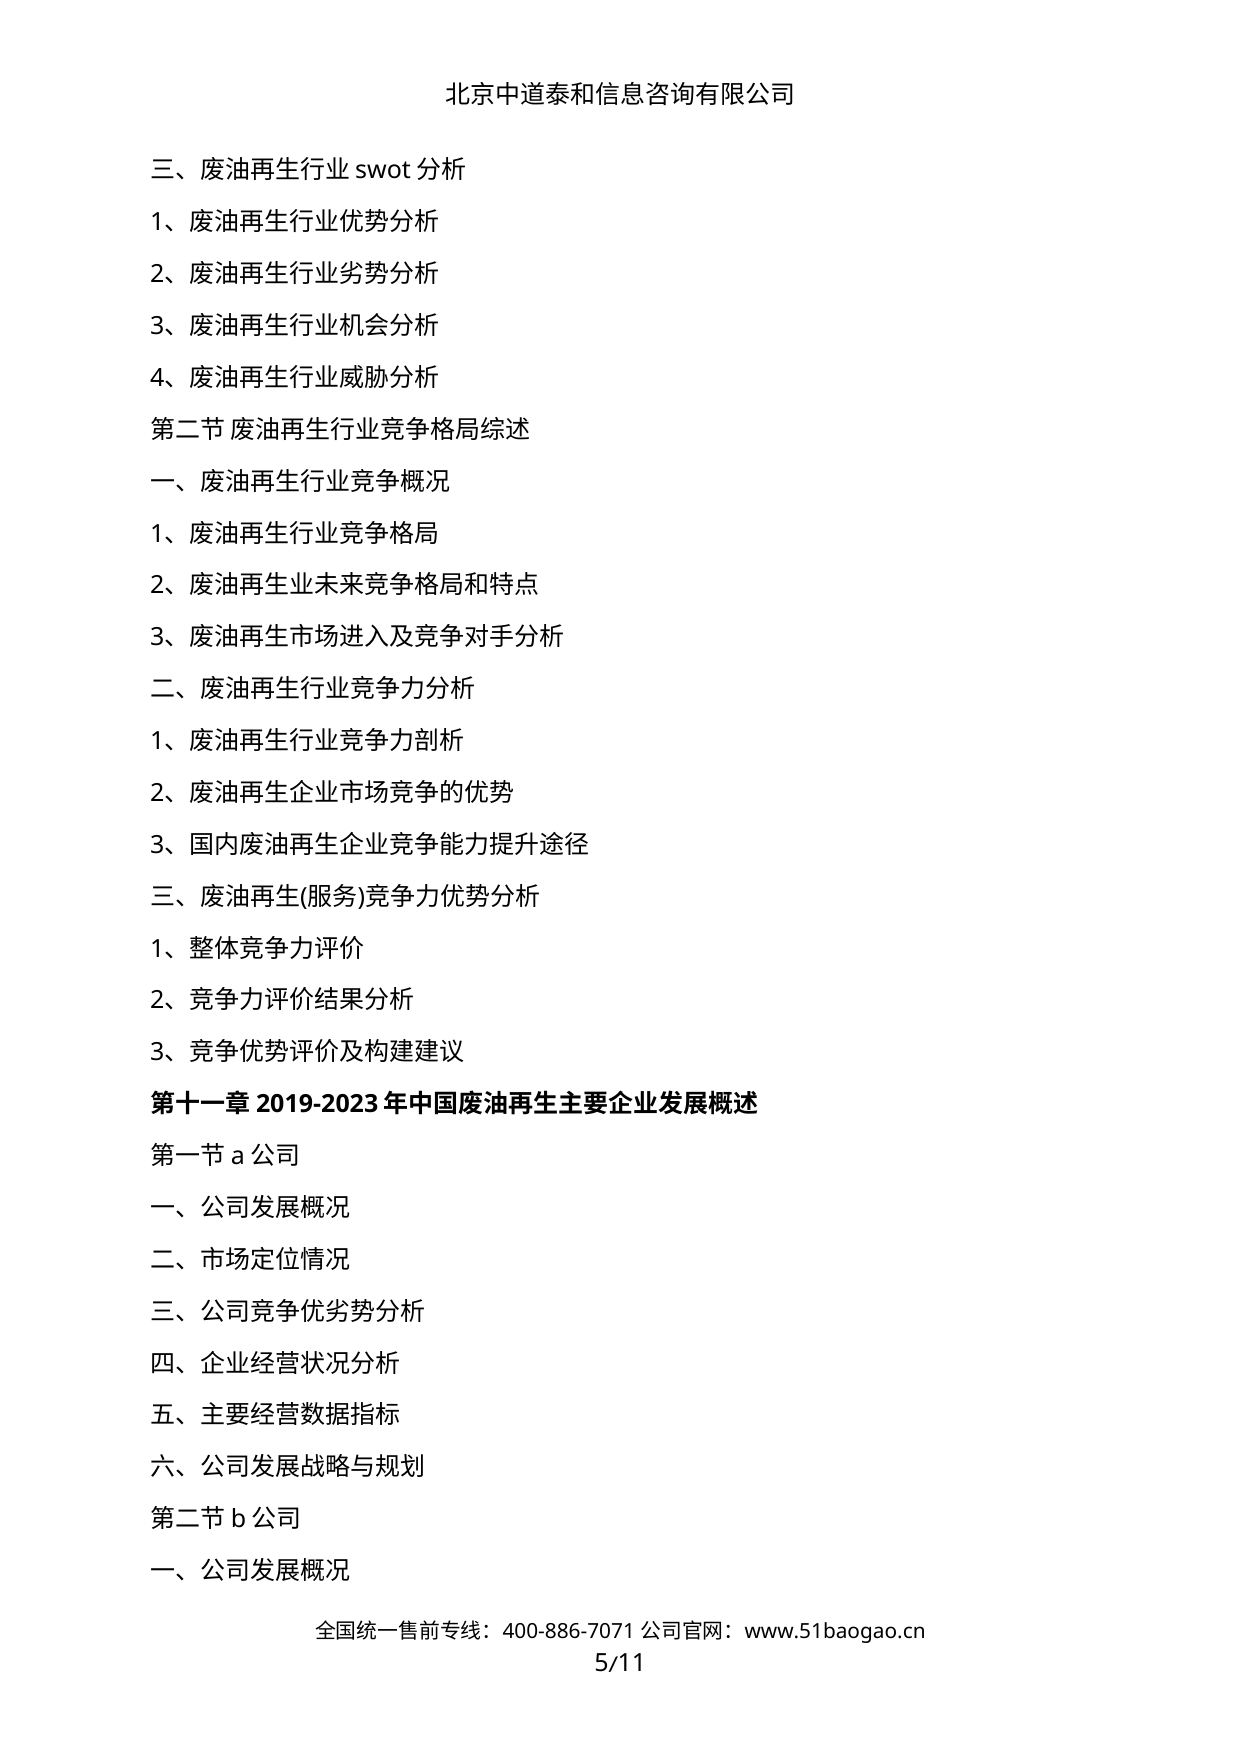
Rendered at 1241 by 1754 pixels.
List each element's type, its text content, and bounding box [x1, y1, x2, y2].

text 1、废油再生行业竞争格局 [150, 513, 1090, 549]
text 3、废油再生行业机会分析 [150, 306, 1090, 342]
text 三、废油再生行业swot分析 [150, 150, 1090, 186]
text 第二节 废油再生行业竞争格局综述 [150, 409, 1090, 446]
text 1、废油再生行业竞争力剖析 [150, 721, 1090, 757]
text 第十一章 2019-2023年中国废油再生主要企业发展概述 [150, 1084, 1090, 1120]
text 2、竞争力评价结果分析 [150, 980, 1090, 1016]
text 三、废油再生(服务)竞争力优势分析 [150, 876, 1090, 912]
text 一、公司发展概况 [150, 1187, 1090, 1224]
text 第一节 a公司 [150, 1136, 1090, 1172]
text 六、公司发展战略与规划 [150, 1447, 1090, 1483]
text 一、公司发展概况 [150, 1551, 1090, 1587]
text 3、竞争优势评价及构建建议 [150, 1032, 1090, 1068]
text 2、废油再生行业劣势分析 [150, 254, 1090, 290]
text 五、主要经营数据指标 [150, 1395, 1090, 1431]
text 1、废油再生行业优势分析 [150, 202, 1090, 238]
text 3、国内废油再生企业竞争能力提升途径 [150, 824, 1090, 861]
text 三、公司竞争优劣势分析 [150, 1291, 1090, 1327]
text 二、废油再生行业竞争力分析 [150, 669, 1090, 705]
text 1、整体竞争力评价 [150, 928, 1090, 964]
text 4、废油再生行业威胁分析 [150, 357, 1090, 394]
text 四、企业经营状况分析 [150, 1343, 1090, 1379]
text 2、废油再生业未来竞争格局和特点 [150, 565, 1090, 601]
text 2、废油再生企业市场竞争的优势 [150, 772, 1090, 809]
text 第二节 b公司 [150, 1499, 1090, 1535]
text 二、市场定位情况 [150, 1239, 1090, 1276]
text 3、废油再生市场进入及竞争对手分析 [150, 617, 1090, 653]
text 一、废油再生行业竞争概况 [150, 461, 1090, 497]
